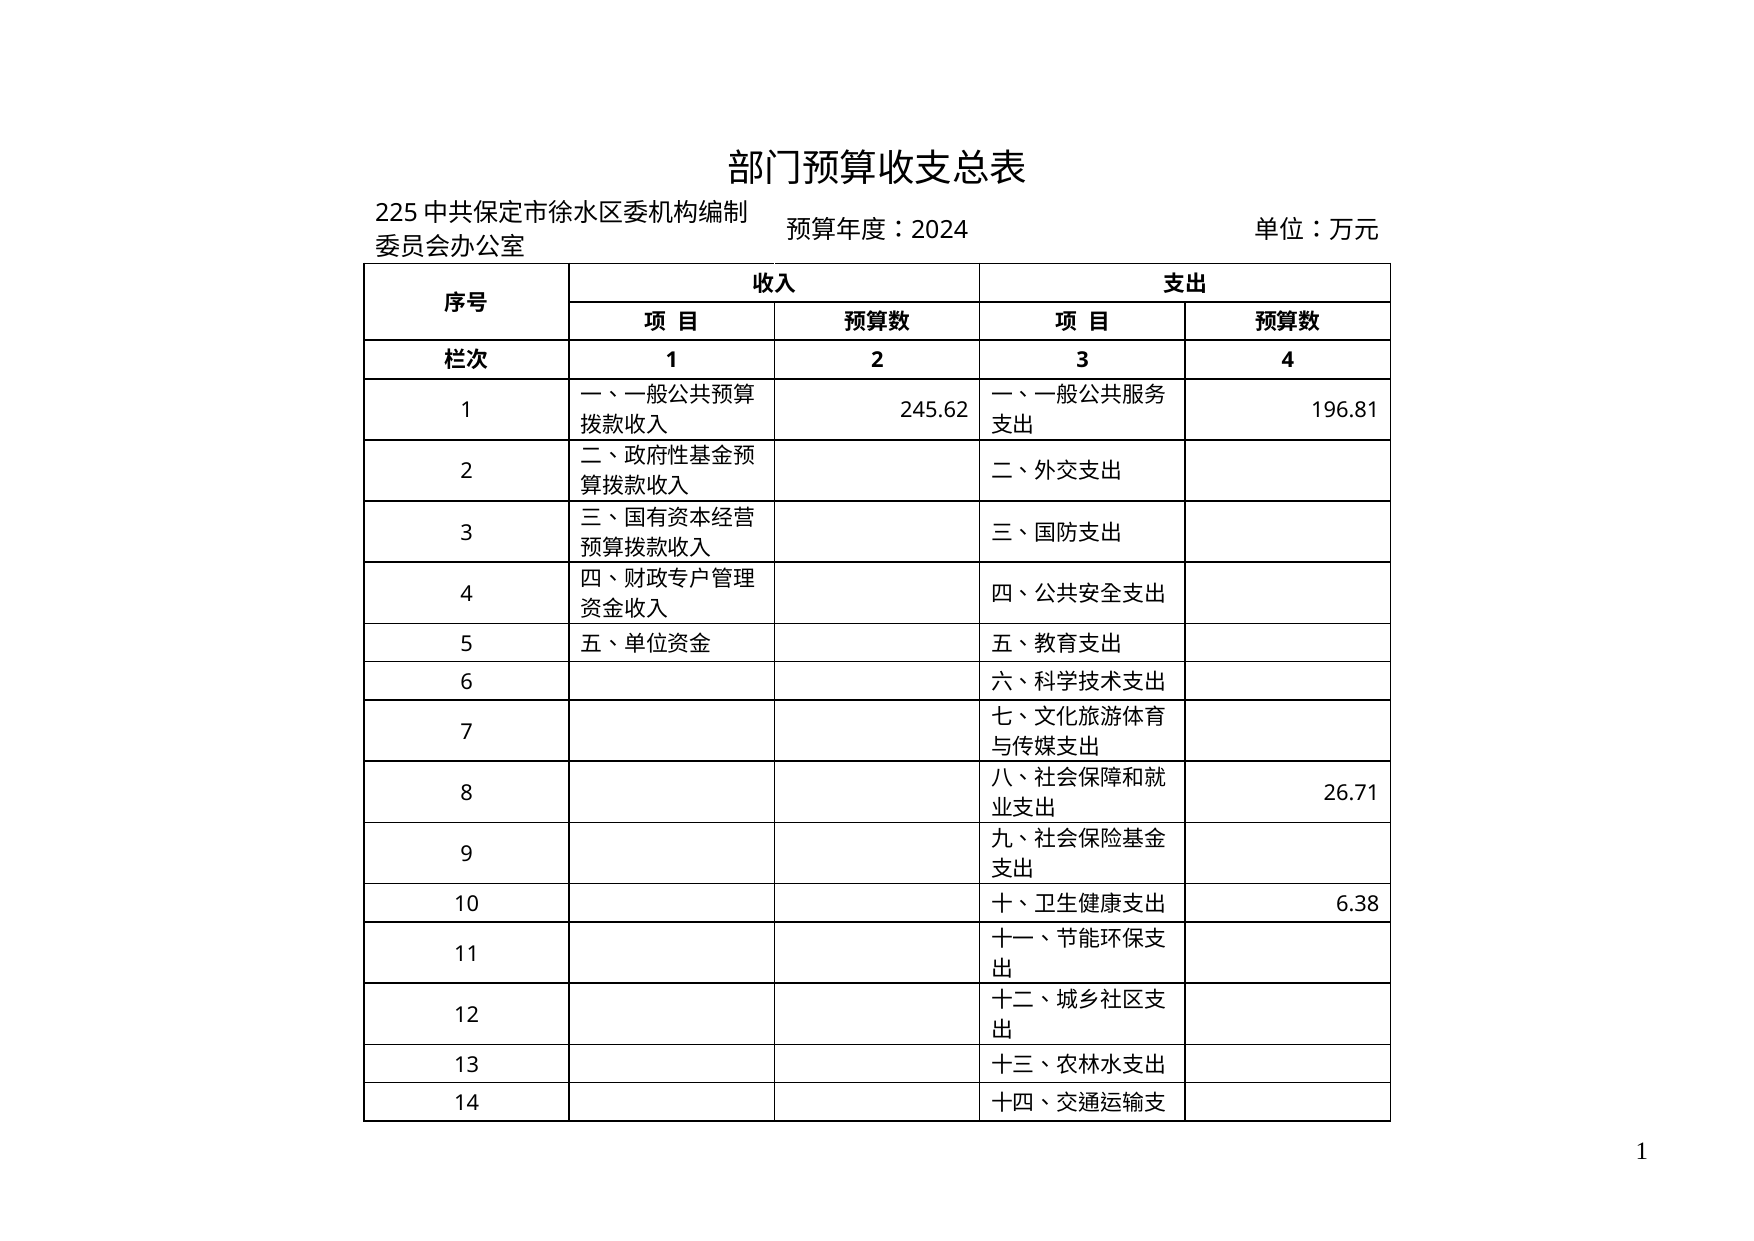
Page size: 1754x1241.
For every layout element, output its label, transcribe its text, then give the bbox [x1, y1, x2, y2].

table_cell [1186, 984, 1390, 1043]
table_cell 九、社会保险基金支出 [980, 823, 1184, 883]
table_cell 7 [365, 701, 568, 760]
table_cell 六、科学技术支出 [980, 662, 1184, 699]
table_cell [775, 701, 979, 760]
table_cell [570, 1045, 774, 1082]
table_cell [775, 884, 979, 921]
table_cell 支出 [980, 264, 1390, 301]
table_cell [570, 701, 774, 760]
table_cell 四、财政专户管理资金收入 [570, 563, 774, 622]
table_cell 预算数 [1186, 303, 1390, 339]
table_header 预算年度：2024 [775, 195, 979, 262]
table_cell 245.62 [775, 380, 979, 439]
table_cell 6 [365, 662, 568, 699]
table_cell [570, 1083, 774, 1120]
table_cell [775, 762, 979, 822]
table_cell 十二、城乡社区支出 [980, 984, 1184, 1043]
table_cell 十一、节能环保支出 [980, 923, 1184, 982]
table_cell 5 [365, 624, 568, 661]
table_cell 3 [980, 341, 1184, 378]
table_cell [1186, 1045, 1390, 1082]
table_cell [1186, 624, 1390, 661]
table_cell 9 [365, 823, 568, 883]
table_cell 十四、交通运输支出 [980, 1083, 1184, 1120]
table_cell 七、文化旅游体育与传媒支出 [980, 701, 1184, 760]
table_cell [570, 662, 774, 699]
table_cell 10 [365, 884, 568, 921]
table_cell [775, 823, 979, 883]
table_cell 1 [570, 341, 774, 378]
table_cell 十、卫生健康支出 [980, 884, 1184, 921]
table_cell 13 [365, 1045, 568, 1082]
table_cell 14 [365, 1083, 568, 1120]
table_header 225中共保定市徐水区委机构编制委员会办公室 [365, 195, 774, 262]
table_cell 四、公共安全支出 [980, 563, 1184, 622]
table_cell [1186, 1083, 1390, 1120]
table_cell 4 [365, 563, 568, 622]
table_cell 五、教育支出 [980, 624, 1184, 661]
table_cell 栏次 [365, 341, 568, 378]
table_cell 收入 [570, 264, 979, 301]
table_cell 一、一般公共服务支出 [980, 380, 1184, 439]
table_cell [775, 502, 979, 561]
table_cell 196.81 [1186, 380, 1390, 439]
table_cell [1186, 563, 1390, 622]
table_cell [775, 662, 979, 699]
table_cell 五、单位资金 [570, 624, 774, 661]
table_cell [1186, 502, 1390, 561]
table_cell 三、国防支出 [980, 502, 1184, 561]
table_cell [775, 984, 979, 1043]
table_cell 项 目 [980, 303, 1184, 339]
table_cell 项 目 [570, 303, 774, 339]
table_cell [1186, 923, 1390, 982]
table_cell 序号 [365, 264, 568, 339]
table_cell 2 [365, 441, 568, 500]
table_cell 26.71 [1186, 762, 1390, 822]
table_cell 2 [775, 341, 979, 378]
table_cell [1186, 823, 1390, 883]
table_cell 一、一般公共预算拨款收入 [570, 380, 774, 439]
table_cell 11 [365, 923, 568, 982]
table_cell [775, 1045, 979, 1082]
text 部门预算收支总表 [106, 142, 1648, 193]
table_cell [1186, 441, 1390, 500]
table_cell 4 [1186, 341, 1390, 378]
table_cell 8 [365, 762, 568, 822]
table_cell [570, 884, 774, 921]
table_cell [1186, 701, 1390, 760]
table_cell 二、政府性基金预算拨款收入 [570, 441, 774, 500]
table_cell [570, 923, 774, 982]
table_header 单位：万元 [980, 195, 1390, 262]
table_cell 八、社会保障和就业支出 [980, 762, 1184, 822]
table_cell [775, 563, 979, 622]
table_cell 6.38 [1186, 884, 1390, 921]
table_cell 十三、农林水支出 [980, 1045, 1184, 1082]
table_cell [1186, 662, 1390, 699]
table_cell [570, 984, 774, 1043]
table_cell 1 [365, 380, 568, 439]
table_cell [570, 823, 774, 883]
table_cell [775, 923, 979, 982]
table_cell [775, 624, 979, 661]
table_cell 二、外交支出 [980, 441, 1184, 500]
table_cell [775, 1083, 979, 1120]
table_cell [775, 441, 979, 500]
table_cell 12 [365, 984, 568, 1043]
table_cell 预算数 [775, 303, 979, 339]
table_cell 三、国有资本经营预算拨款收入 [570, 502, 774, 561]
table_cell [570, 762, 774, 822]
table_cell 3 [365, 502, 568, 561]
